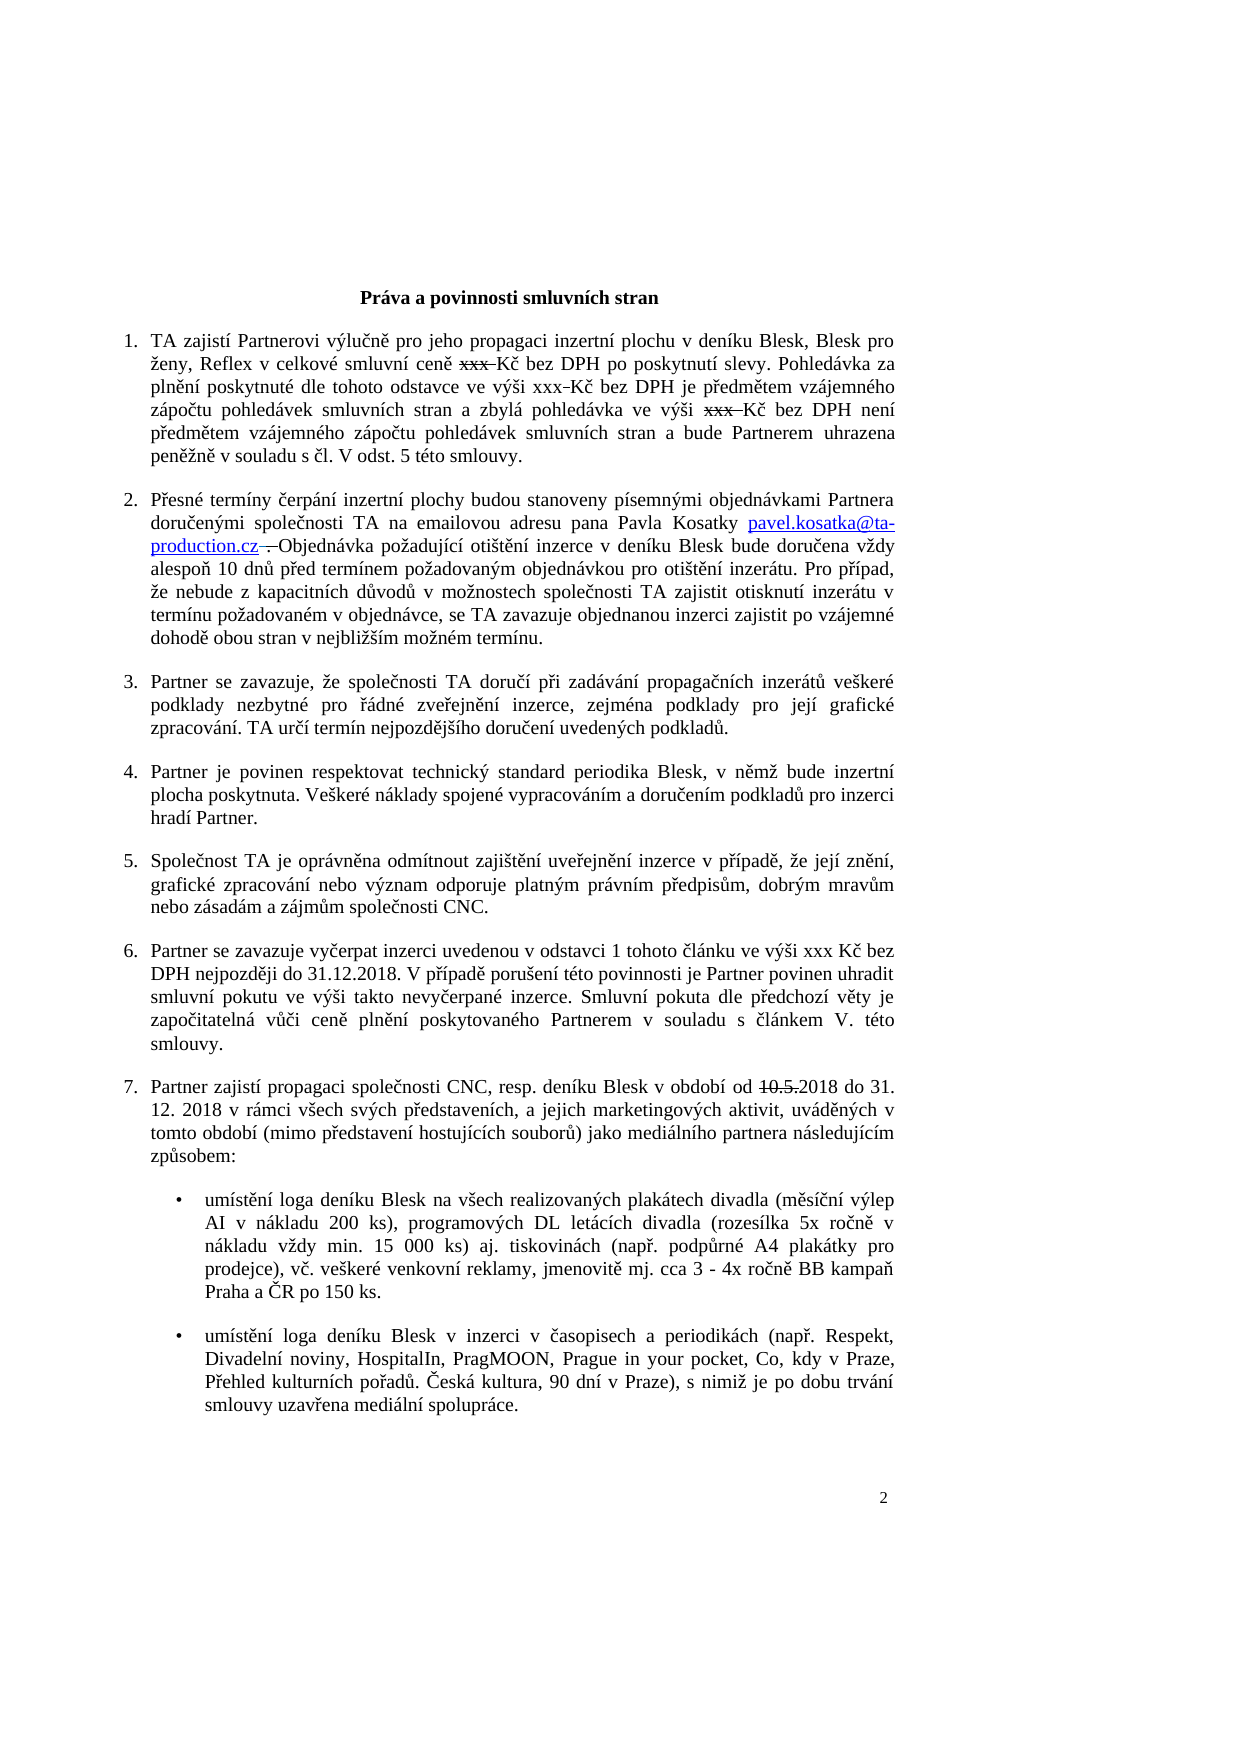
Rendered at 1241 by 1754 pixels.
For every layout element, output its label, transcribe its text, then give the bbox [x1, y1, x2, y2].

list Partner se zavazuje vyčerpat inzerci uvedenou v odstavci 1 tohoto článku ve výši xxx Kč bez DPH nejpozději do 31.12.2018. V případě porušení této povinnosti je Partner povinen uhradit smluvní pokutu ve výši takto nevyčerpané inzerce. Smluvní pokuta dle předchozí věty je započitatelná vůči ceně plnění poskytovaného Partnerem v souladu s článkem V. této smlouvy. [123, 939, 895, 1054]
list Společnost TA je oprávněna odmítnout zajištění uveřejnění inzerce v případě, že její znění, grafické zpracování nebo význam odporuje platným právním předpisům, dobrým mravům nebo zásadám a zájmům společnosti CNC. [123, 849, 895, 919]
subtitle Práva a povinnosti smluvních stran [123, 287, 895, 309]
list Partner zajistí propagaci společnosti CNC, resp. deníku Blesk v období od 10.5.2018 do 31. 12. 2018 v rámci všech svých představeních, a jejich marketingových aktivit, uváděných v tomto období (mimo představení hostujících souborů) jako mediálního partnera následujícím způsobem: [123, 1075, 895, 1167]
list umístění loga deníku Blesk na všech realizovaných plakátech divadla (měsíční výlep AI v nákladu 200 ks), programových DL letácích divadla (rozesílka 5x ročně v nákladu vždy min. 15 000 ks) aj. tiskovinách (např. podpůrné A4 plakátky pro prodejce), vč. veškeré venkovní reklamy, jmenovitě mj. cca 3 - 4x ročně BB kampaň Praha a ČR po 150 ks. [175, 1188, 895, 1303]
list umístění loga deníku Blesk v inzerci v časopisech a periodikách (např. Respekt, Divadelní noviny, HospitalIn, PragMOON, Prague in your pocket, Co, kdy v Praze, Přehled kulturních pořadů. Česká kultura, 90 dní v Praze), s nimiž je po dobu trvání smlouvy uzavřena mediální spolupráce. [175, 1324, 895, 1416]
list Partner je povinen respektovat technický standard periodika Blesk, v němž bude inzertní plocha poskytnuta. Veškeré náklady spojené vypracováním a doručením podkladů pro inzerci hradí Partner. [123, 760, 895, 829]
list TA zajistí Partnerovi výlučně pro jeho propagaci inzertní plochu v deníku Blesk, Blesk pro ženy, Reflex v celkové smluvní ceně xxx Kč bez DPH po poskytnutí slevy. Pohledávka za plnění poskytnuté dle tohoto odstavce ve výši xxx Kč bez DPH je předmětem vzájemného zápočtu pohledávek smluvních stran a zbylá pohledávka ve výši xxx Kč bez DPH není předmětem vzájemného zápočtu pohledávek smluvních stran a bude Partnerem uhrazena peněžně v souladu s čl. V odst. 5 této smlouvy. [123, 329, 895, 467]
list Přesné termíny čerpání inzertní plochy budou stanoveny písemnými objednávkami Partnera doručenými společnosti TA na emailovou adresu pana Pavla Kosatky pavel.kosatka@ta-production.cz . Objednávka požadující otištění inzerce v deníku Blesk bude doručena vždy alespoň 10 dnů před termínem požadovaným objednávkou pro otištění inzerátu. Pro případ, že nebude z kapacitních důvodů v možnostech společnosti TA zajistit otisknutí inzerátu v termínu požadovaném v objednávce, se TA zavazuje objednanou inzerci zajistit po vzájemné dohodě obou stran v nejbližším možném termínu. [123, 488, 895, 649]
list Partner se zavazuje, že společnosti TA doručí při zadávání propagačních inzerátů veškeré podklady nezbytné pro řádné zveřejnění inzerce, zejména podklady pro její grafické zpracování. TA určí termín nejpozdějšího doručení uvedených podkladů. [123, 670, 895, 739]
